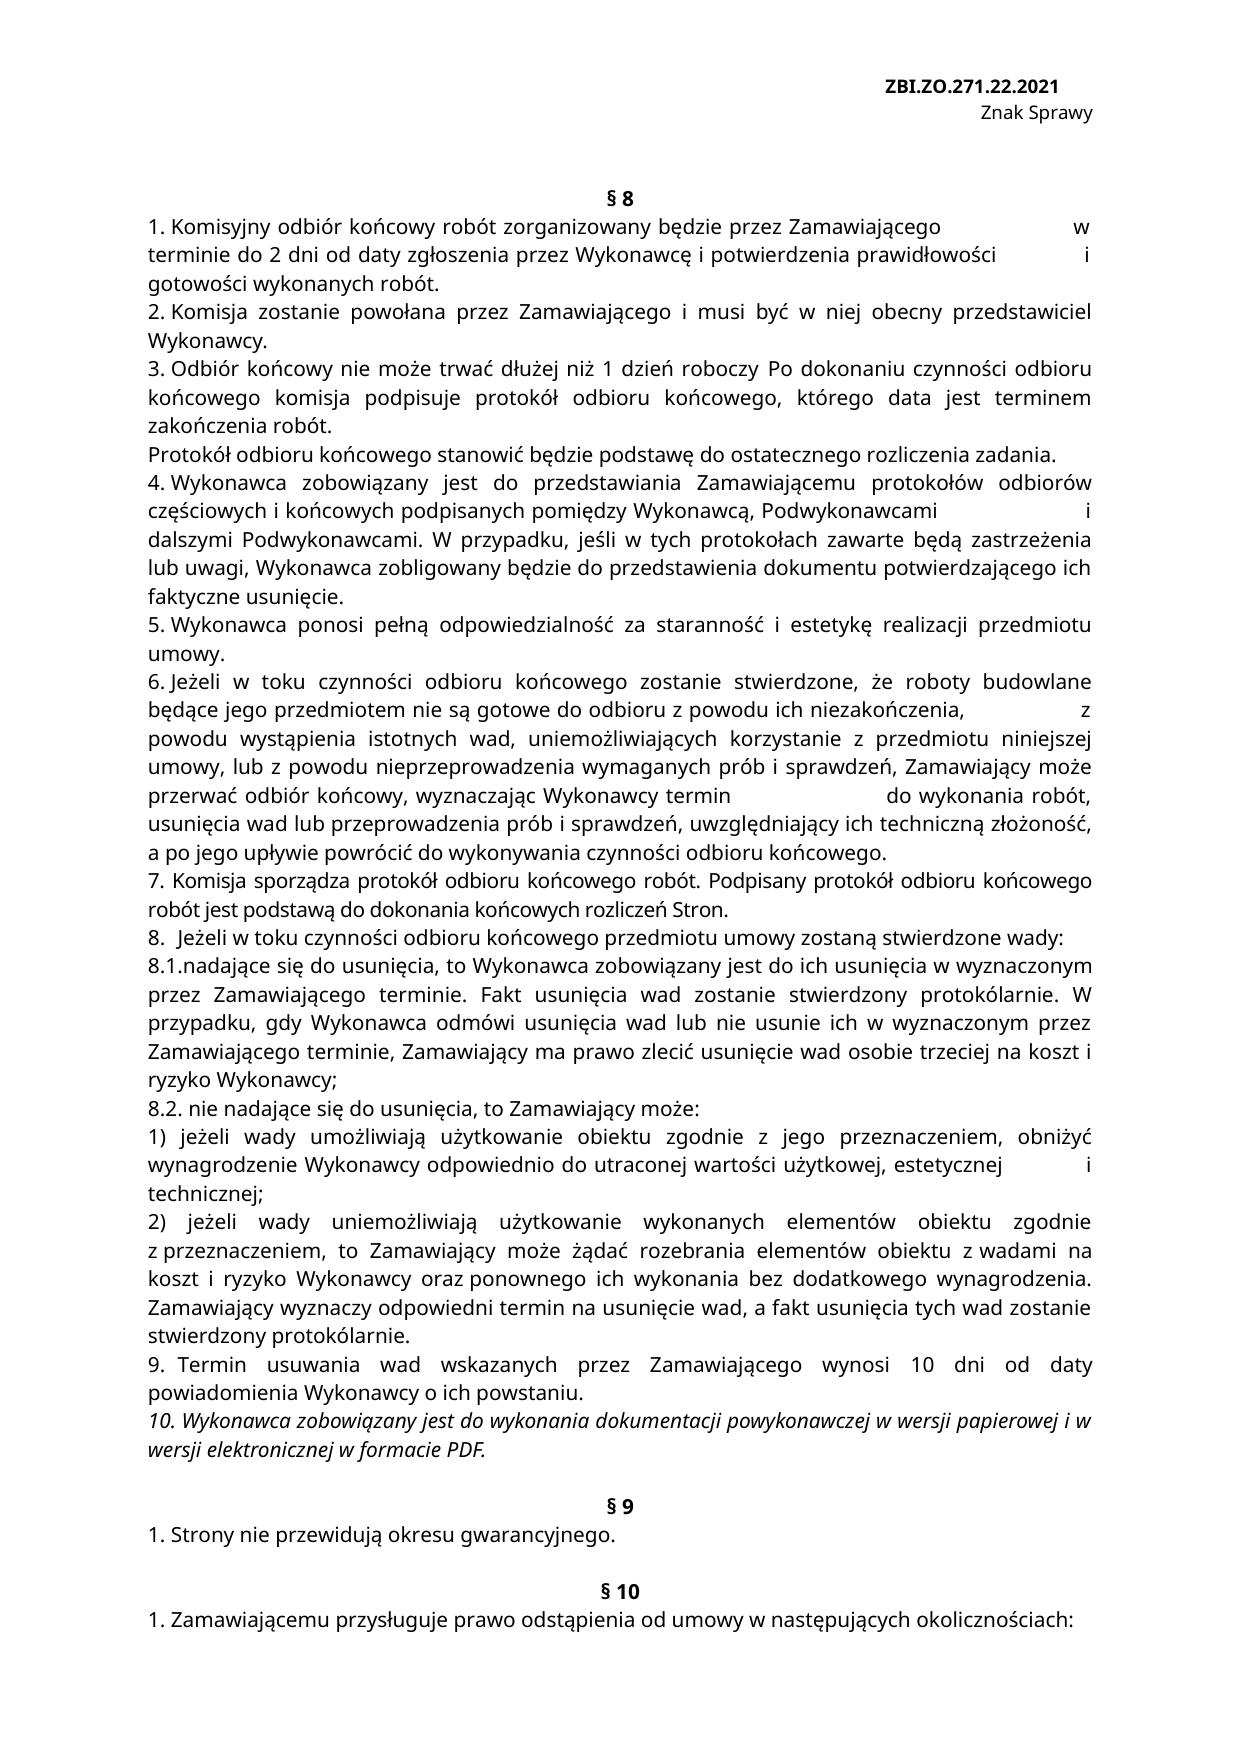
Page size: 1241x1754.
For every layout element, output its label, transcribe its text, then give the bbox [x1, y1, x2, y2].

text § 8 [148, 184, 1093, 212]
text 8. Jeżeli w toku czynności odbioru końcowego przedmiotu umowy zostaną stwierdzone wady: [148, 923, 1093, 952]
text 8.1.nadające się do usunięcia, to Wykonawca zobowiązany jest do ich usunięcia w wyznaczonym przez Zamawiającego terminie. Fakt usunięcia wad zostanie stwierdzony protokólarnie. W przypadku, gdy Wykonawca odmówi usunięcia wad lub nie usunie ich w wyznaczonym przez Zamawiającego terminie, Zamawiający ma prawo zlecić usunięcie wad osobie trzeciej na koszt i ryzyko Wykonawcy; [148, 952, 1093, 1094]
text 1) jeżeli wady umożliwiają użytkowanie obiektu zgodnie z jego przeznaczeniem, obniżyć wynagrodzenie Wykonawcy odpowiednio do utraconej wartości użytkowej, estetycznej i technicznej; [148, 1122, 1093, 1207]
text 8.2. nie nadające się do usunięcia, to Zamawiający może: [148, 1094, 1093, 1122]
list 3. Odbiór końcowy nie może trwać dłużej niż 1 dzień roboczy Po dokonaniu czynności odbioru końcowego komisja podpisuje protokół odbioru końcowego, którego data jest terminem zakończenia robót. [148, 354, 1093, 440]
list § 10 [148, 1577, 1093, 1606]
list 4. Wykonawca zobowiązany jest do przedstawiania Zamawiającemu protokołów odbiorów częściowych i końcowych podpisanych pomiędzy Wykonawcą, Podwykonawcami i dalszymi Podwykonawcami. W przypadku, jeśli w tych protokołach zawarte będą zastrzeżenia lub uwagi, Wykonawca zobligowany będzie do przedstawienia dokumentu potwierdzającego ich faktyczne usunięcie. [148, 468, 1093, 610]
text 2) jeżeli wady uniemożliwiają użytkowanie wykonanych elementów obiektu zgodnie z przeznaczeniem, to Zamawiający może żądać rozebrania elementów obiektu z wadami na koszt i ryzyko Wykonawcy oraz ponownego ich wykonania bez dodatkowego wynagrodzenia. Zamawiający wyznaczy odpowiedni termin na usunięcie wad, a fakt usunięcia tych wad zostanie stwierdzony protokólarnie. [148, 1207, 1093, 1350]
text § 9 [148, 1492, 1093, 1520]
list 6. Jeżeli w toku czynności odbioru końcowego zostanie stwierdzone, że roboty budowlane będące jego przedmiotem nie są gotowe do odbioru z powodu ich niezakończenia, z powodu wystąpienia istotnych wad, uniemożliwiających korzystanie z przedmiotu niniejszej umowy, lub z powodu nieprzeprowadzenia wymaganych prób i sprawdzeń, Zamawiający może przerwać odbiór końcowy, wyznaczając Wykonawcy termin do wykonania robót, usunięcia wad lub przeprowadzenia prób i sprawdzeń, uwzględniający ich techniczną złożoność, a po jego upływie powrócić do wykonywania czynności odbioru końcowego. [148, 667, 1093, 866]
text 1. Strony nie przewidują okresu gwarancyjnego. [148, 1520, 1093, 1549]
text 1. Zamawiającemu przysługuje prawo odstąpienia od umowy w następujących okolicznościach: [148, 1606, 1093, 1634]
text 1. Komisyjny odbiór końcowy robót zorganizowany będzie przez Zamawiającego w terminie do 2 dni od daty zgłoszenia przez Wykonawcę i potwierdzenia prawidłowości i gotowości wykonanych robót. [148, 212, 1093, 297]
list 7. Komisja sporządza protokół odbioru końcowego robót. Podpisany protokół odbioru końcowego robót jest podstawą do dokonania końcowych rozliczeń Stron. [148, 866, 1093, 923]
text 9. Termin usuwania wad wskazanych przez Zamawiającego wynosi 10 dni od daty powiadomienia Wykonawcy o ich powstaniu. [148, 1350, 1093, 1407]
text 2. Komisja zostanie powołana przez Zamawiającego i musi być w niej obecny przedstawiciel Wykonawcy. [148, 297, 1093, 354]
text 5. Wykonawca ponosi pełną odpowiedzialność za staranność i estetykę realizacji przedmiotu umowy. [148, 610, 1093, 667]
text 10. Wykonawca zobowiązany jest do wykonania dokumentacji powykonawczej w wersji papierowej i w wersji elektronicznej w formacie PDF. [148, 1407, 1093, 1463]
list Protokół odbioru końcowego stanowić będzie podstawę do ostatecznego rozliczenia zadania. [148, 440, 1093, 468]
